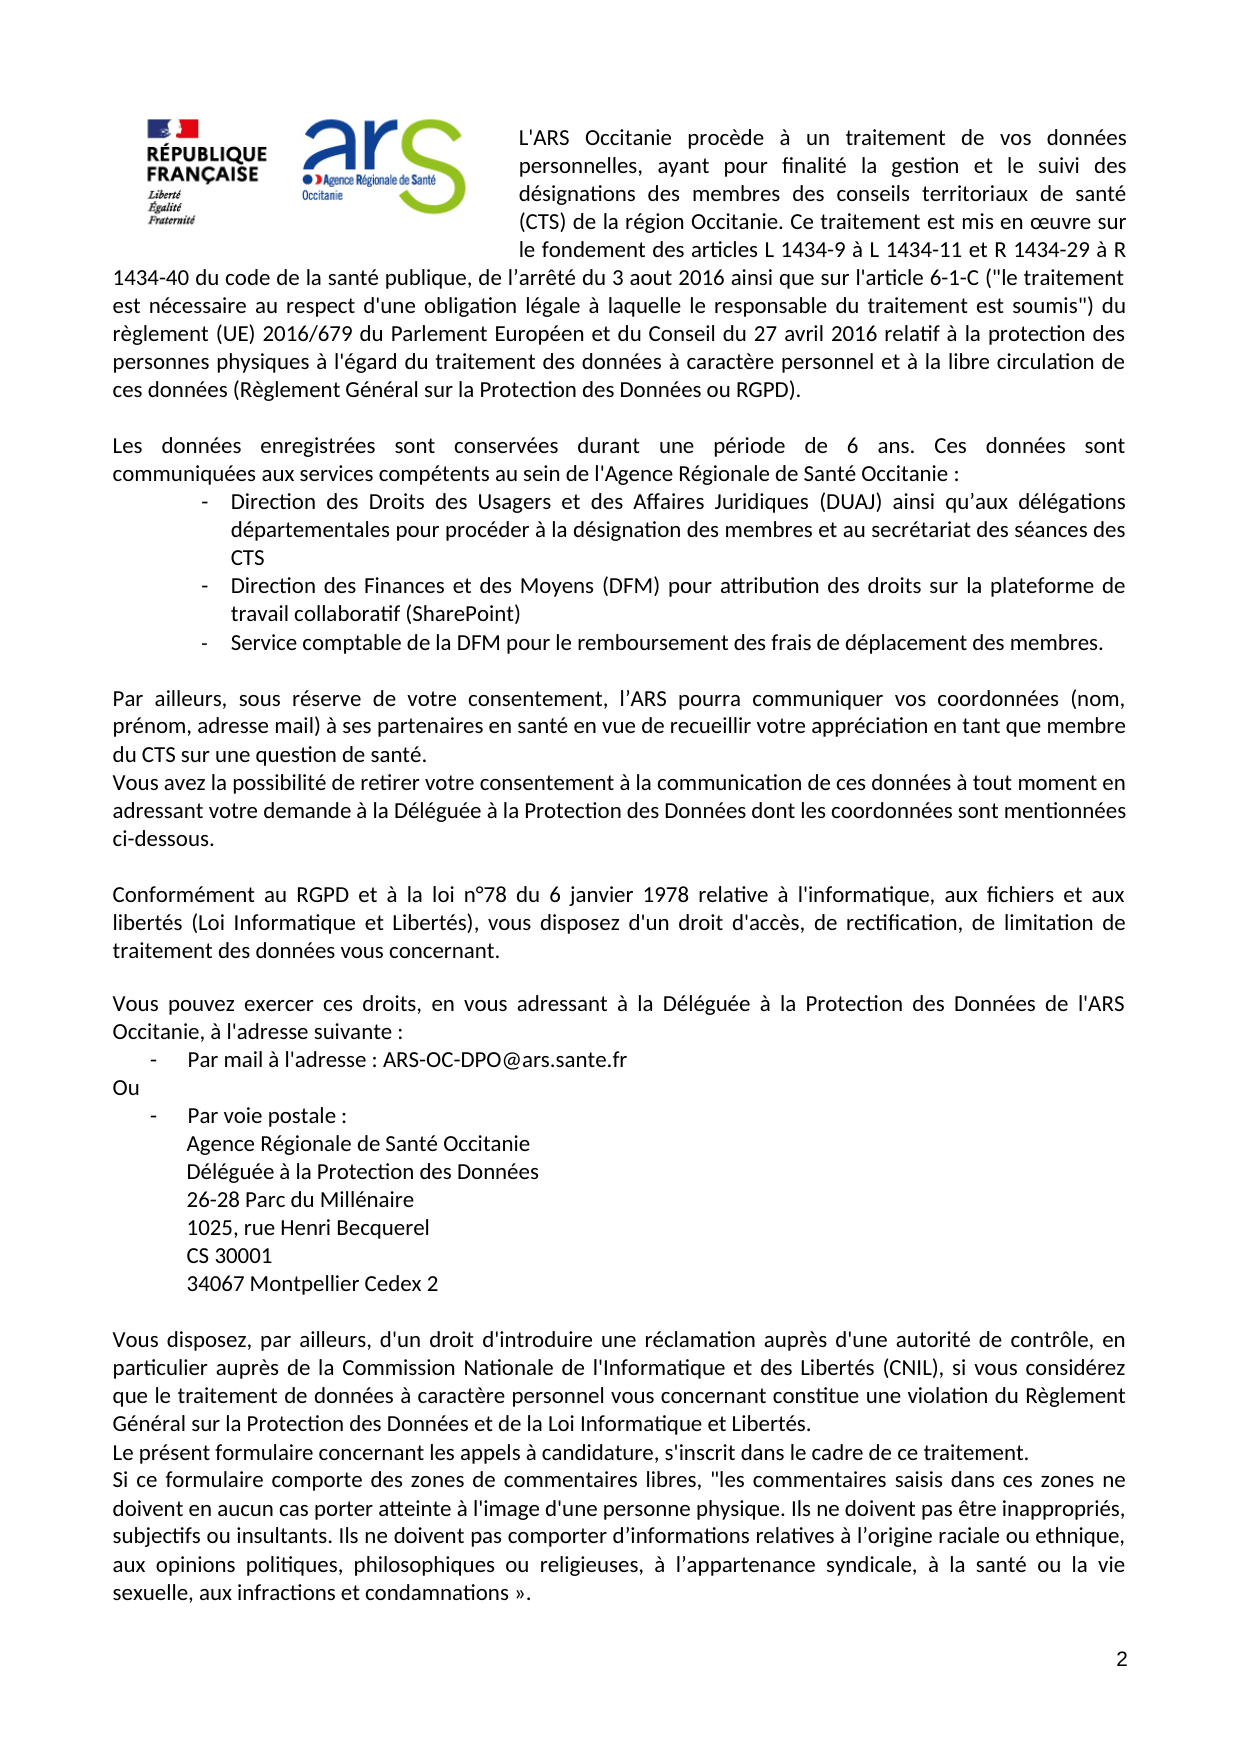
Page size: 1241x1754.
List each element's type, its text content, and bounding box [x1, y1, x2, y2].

text Si ce formulaire comporte des zones de commentaires libres, "les commentaires saisis dans ces zones ne doivent en aucun cas porter atteinte à l'image d'une personne physique. Ils ne doivent pas être inappropriés, subjectifs ou insultants. Ils ne doivent pas comporter d’informations relatives à l’origine raciale ou ethnique, aux opinions politiques, philosophiques ou religieuses, à l’appartenance syndicale, à la santé ou la vie sexuelle, aux infractions et condamnations ». [112, 1466, 1128, 1606]
list Service comptable de la DFM pour le remboursement des frais de déplacement des membres. [201, 628, 1128, 656]
text Par ailleurs, sous réserve de votre consentement, l’ARS pourra communiquer vos coordonnées (nom, prénom, adresse mail) à ses partenaires en santé en vue de recueillir votre appréciation en tant que membre du CTS sur une question de santé. [112, 684, 1128, 768]
picture [112, 100, 500, 241]
text Vous avez la possibilité de retirer votre consentement à la communication de ces données à tout moment en adressant votre demande à la Déléguée à la Protection des Données dont les coordonnées sont mentionnées ci-dessous. [112, 768, 1128, 852]
text Déléguée à la Protection des Données [186, 1157, 1128, 1185]
text Agence Régionale de Santé Occitanie [186, 1129, 1128, 1157]
text L'ARS Occitanie procède à un traitement de vos données personnelles, ayant pour finalité la gestion et le suivi des désignations des membres des conseils territoriaux de santé (CTS) de la région Occitanie. Ce traitement est mis en œuvre sur le fondement des articles L 1434-9 à L 1434-11 et R 1434-29 à R 1434-40 du code de la santé publique, de l’arrêté du 3 aout 2016 ainsi que sur l'article 6-1-C ("le traitement est nécessaire au respect d'une obligation légale à laquelle le responsable du traitement est soumis") du règlement (UE) 2016/679 du Parlement Européen et du Conseil du 27 avril 2016 relatif à la protection des personnes physiques à l'égard du traitement des données à caractère personnel et à la libre circulation de ces données (Règlement Général sur la Protection des Données ou RGPD). [112, 123, 1128, 403]
text Les données enregistrées sont conservées durant une période de 6 ans. Ces données sont communiquées aux services compétents au sein de l'Agence Régionale de Santé Occitanie : [112, 431, 1128, 487]
text 34067 Montpellier Cedex 2 [186, 1269, 1128, 1297]
list Par voie postale : [150, 1101, 1128, 1129]
text Conformément au RGPD et à la loi n°78 du 6 janvier 1978 relative à l'informatique, aux fichiers et aux libertés (Loi Informatique et Libertés), vous disposez d'un droit d'accès, de rectification, de limitation de traitement des données vous concernant. [112, 880, 1128, 964]
text Vous disposez, par ailleurs, d'un droit d'introduire une réclamation auprès d'une autorité de contrôle, en particulier auprès de la Commission Nationale de l'Informatique et des Libertés (CNIL), si vous considérez que le traitement de données à caractère personnel vous concernant constitue une violation du Règlement Général sur la Protection des Données et de la Loi Informatique et Libertés. [112, 1326, 1128, 1438]
list Par mail à l'adresse : ARS-OC-DPO@ars.sante.fr [150, 1045, 1128, 1073]
list Direction des Finances et des Moyens (DFM) pour attribution des droits sur la plateforme de travail collaboratif (SharePoint) [201, 572, 1128, 628]
text Vous pouvez exercer ces droits, en vous adressant à la Déléguée à la Protection des Données de l'ARS Occitanie, à l'adresse suivante : [112, 989, 1128, 1045]
text 26-28 Parc du Millénaire [186, 1185, 1128, 1213]
text Ou [112, 1073, 1128, 1101]
list Direction des Droits des Usagers et des Affaires Juridiques (DUAJ) ainsi qu’aux délégations départementales pour procéder à la désignation des membres et au secrétariat des séances des CTS [201, 487, 1128, 572]
text Le présent formulaire concernant les appels à candidature, s'inscrit dans le cadre de ce traitement. [112, 1438, 1128, 1466]
text 1025, rue Henri Becquerel [186, 1213, 1128, 1241]
text CS 30001 [186, 1241, 1128, 1269]
